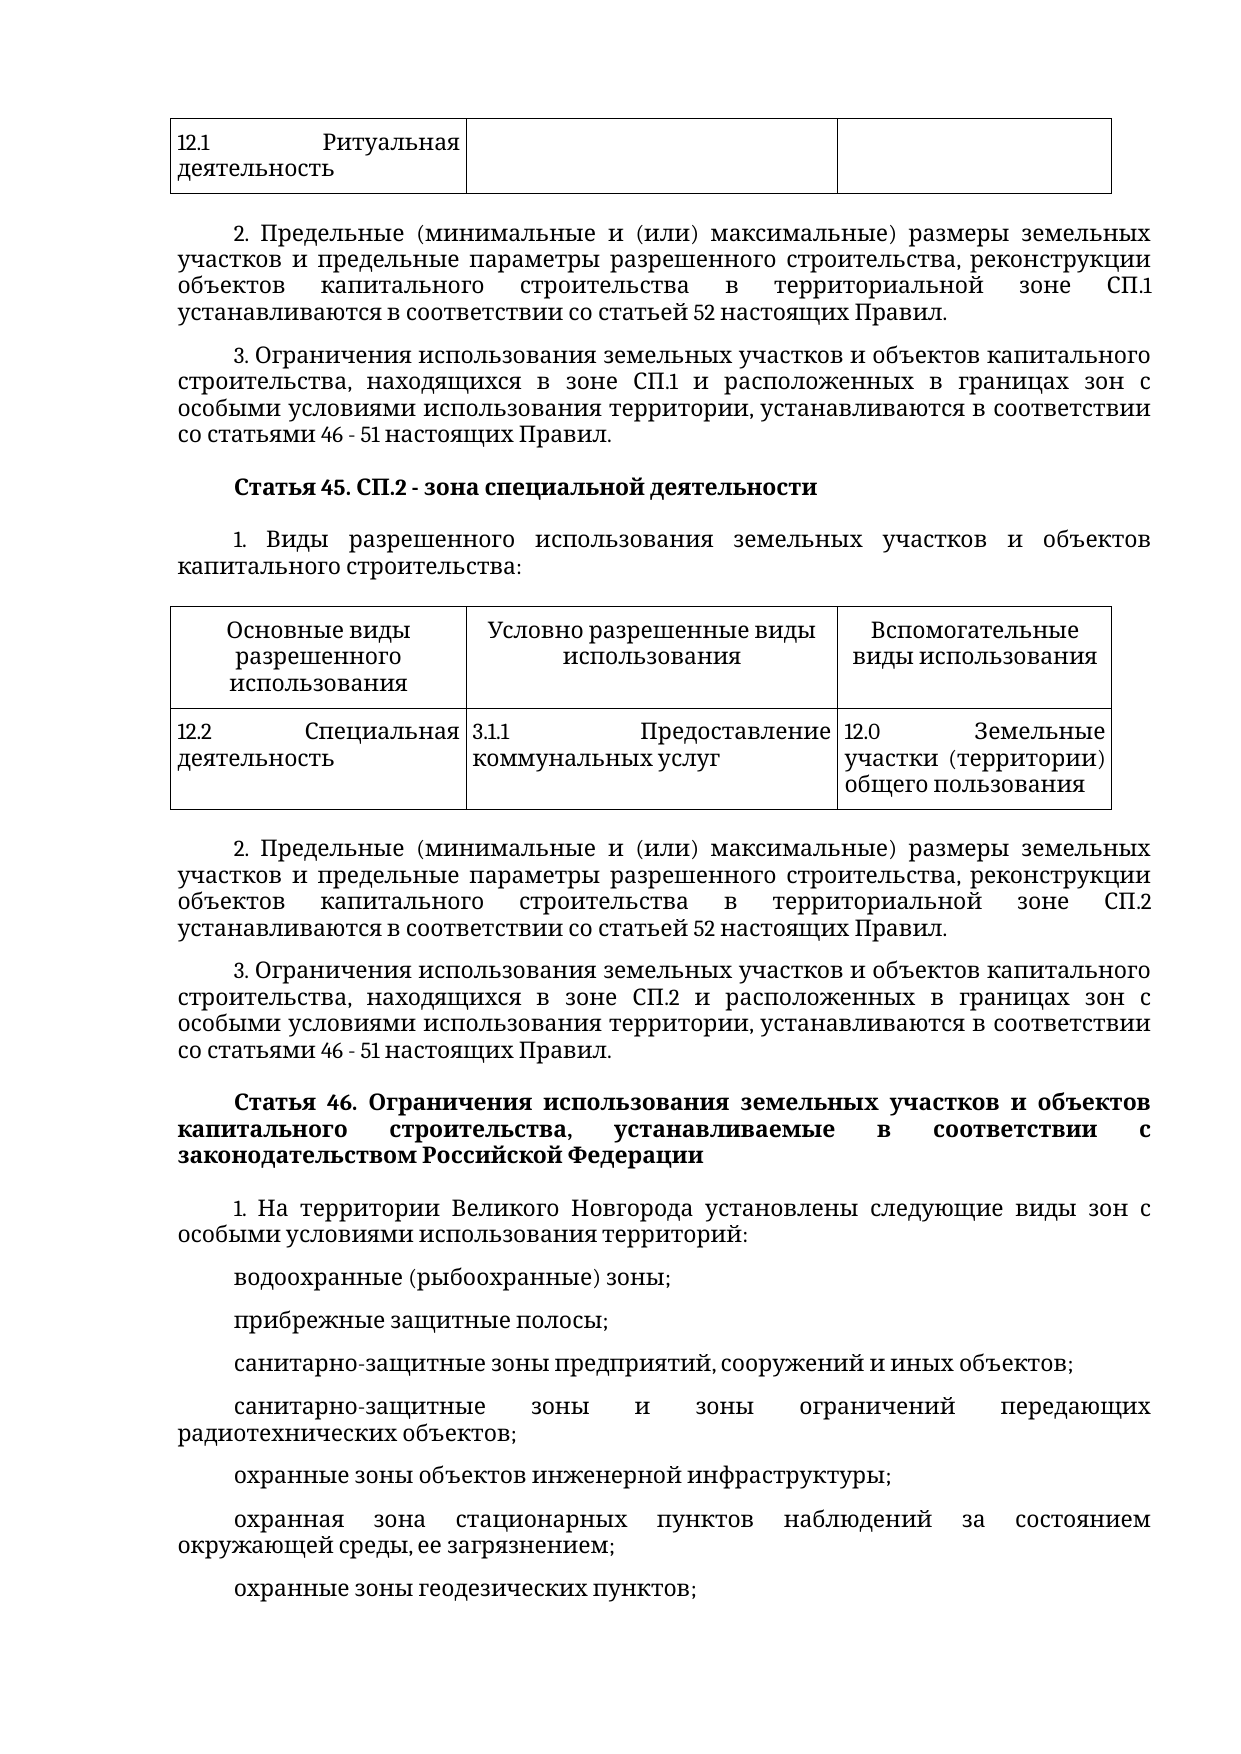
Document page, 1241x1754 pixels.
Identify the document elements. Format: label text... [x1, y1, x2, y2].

text санитарно-защитные зоны и зоны ограничений передающих радиотехнических объектов; [177, 1394, 1152, 1447]
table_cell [467, 119, 837, 193]
table_cell 12.2 Специальная деятельность [171, 709, 466, 809]
table_cell 12.0 Земельные участки (территории) общего пользования [838, 709, 1111, 809]
text прибрежные защитные полосы; [177, 1308, 1152, 1334]
text 3. Ограничения использования земельных участков и объектов капитального строительства, находящихся в зоне СП.1 и расположенных в границах зон с особыми условиями использования территории, устанавливаются в соответствии со статьями 46 - 51 настоящих Правил. [177, 343, 1152, 448]
text 2. Предельные (минимальные и (или) максимальные) размеры земельных участков и предельные параметры разрешенного строительства, реконструкции объектов капитального строительства в территориальной зоне СП.1 устанавливаются в соответствии со статьей 52 настоящих Правил. [177, 221, 1152, 326]
list Статья 45. СП.2 - зона специальной деятельности [177, 474, 1152, 501]
text водоохранные (рыбоохранные) зоны; [177, 1265, 1152, 1291]
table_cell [171, 119, 466, 193]
list Статья 46. Ограничения использования земельных участков и объектов капитального строительства, устанавливаемые в соответствии с законодательством Российской Федерации [177, 1090, 1152, 1169]
text 3. Ограничения использования земельных участков и объектов капитального строительства, находящихся в зоне СП.2 и расположенных в границах зон с особыми условиями использования территории, устанавливаются в соответствии со статьями 46 - 51 настоящих Правил. [177, 958, 1152, 1064]
text охранные зоны объектов инженерной инфраструктуры; [177, 1463, 1152, 1490]
text охранные зоны геодезических пунктов; [177, 1576, 1152, 1602]
text санитарно-защитные зоны предприятий, сооружений и иных объектов; [177, 1351, 1152, 1377]
text 1. Виды разрешенного использования земельных участков и объектов капитального строительства: [177, 527, 1152, 580]
table_header Условно разрешенные виды использования [467, 607, 837, 707]
text охранная зона стационарных пунктов наблюдений за состоянием окружающей среды, ее загрязнением; [177, 1506, 1152, 1559]
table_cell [838, 119, 1111, 193]
table_cell 3.1.1 Предоставление коммунальных услуг [467, 709, 837, 809]
text 1. На территории Великого Новгорода установлены следующие виды зон с особыми условиями использования территорий: [177, 1196, 1152, 1248]
table_header Основные виды разрешенного использования [171, 607, 466, 707]
table_header Вспомогательные виды использования [838, 607, 1111, 707]
text 2. Предельные (минимальные и (или) максимальные) размеры земельных участков и предельные параметры разрешенного строительства, реконструкции объектов капитального строительства в территориальной зоне СП.2 устанавливаются в соответствии со статьей 52 настоящих Правил. [177, 836, 1152, 942]
